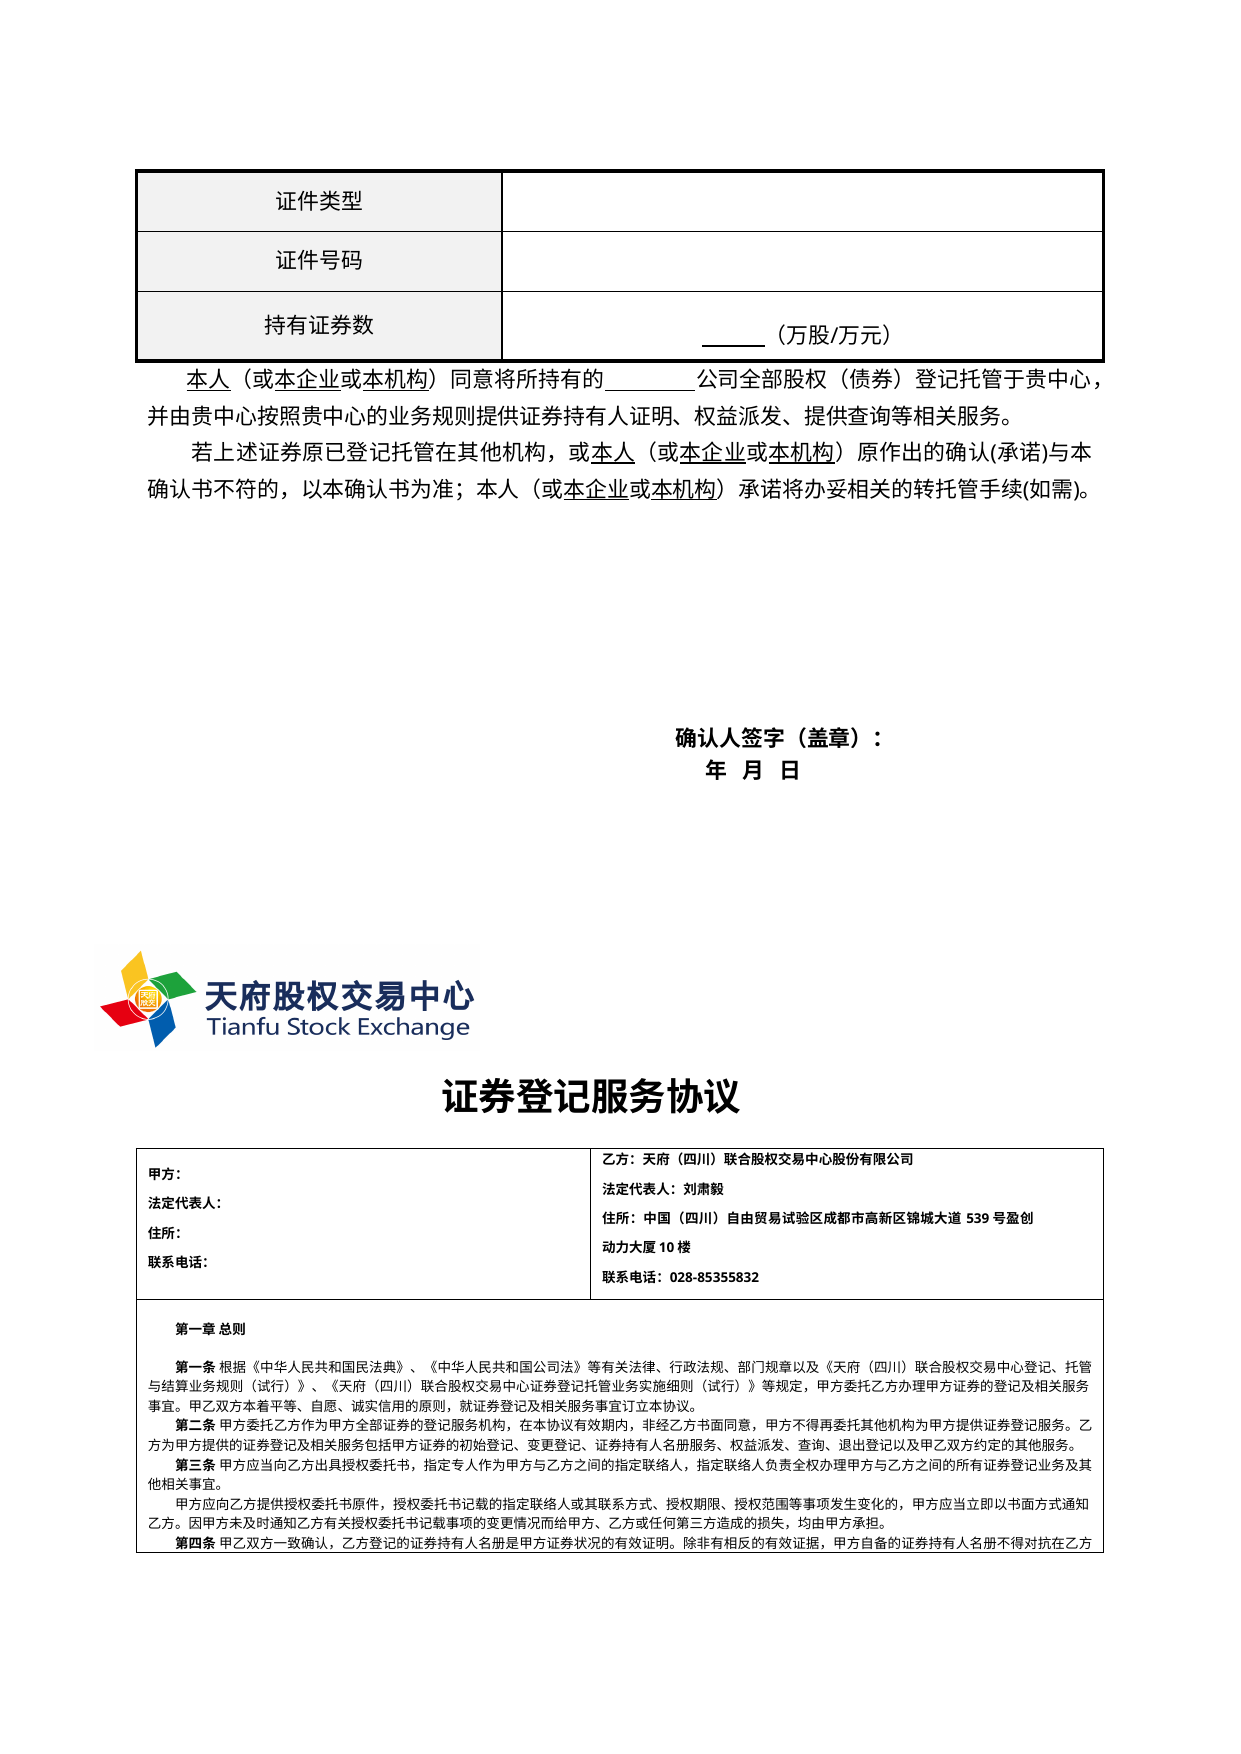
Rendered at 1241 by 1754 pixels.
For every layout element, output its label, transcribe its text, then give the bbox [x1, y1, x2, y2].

table_header 甲方： 法定代表人： 住所： 联系电话： [137, 1149, 590, 1299]
table_cell [503, 232, 1102, 291]
table_cell [503, 173, 1102, 231]
text 若上述证券原已登记托管在其他机构，或本人（或本企业或本机构）原作出的确认(承诺)与本确认书不符的，以本确认书为准；本人（或本企业或本机构）承诺将办妥相关的转托管手续(如需)。 [148, 435, 1092, 503]
text 证券登记服务协议 [148, 1067, 1034, 1121]
table_cell 证件号码 [138, 232, 501, 291]
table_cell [137, 1300, 1103, 1552]
table_header 乙方：天府（四川）联合股权交易中心股份有限公司 法定代表人：刘肃毅 住所：中国（四川）自由贸易试验区成都市高新区锦城大道539号盈创动力大厦10楼 联系电话：028-85355832 [591, 1149, 1103, 1299]
table_cell 持有证券数 [138, 292, 501, 359]
text 年 月 日 [148, 753, 1093, 784]
text 确认人签字（盖章）： [148, 721, 1092, 753]
picture [93, 944, 480, 1051]
table_cell 证件类型 [138, 173, 501, 231]
table_cell （万股/万元） [503, 292, 1102, 359]
text 本人（或本企业或本机构）同意将所持有的 公司全部股权（债券）登记托管于贵中心，并由贵中心按照贵中心的业务规则提供证券持有人证明、权益派发、提供查询等相关服务。 [148, 363, 1092, 431]
